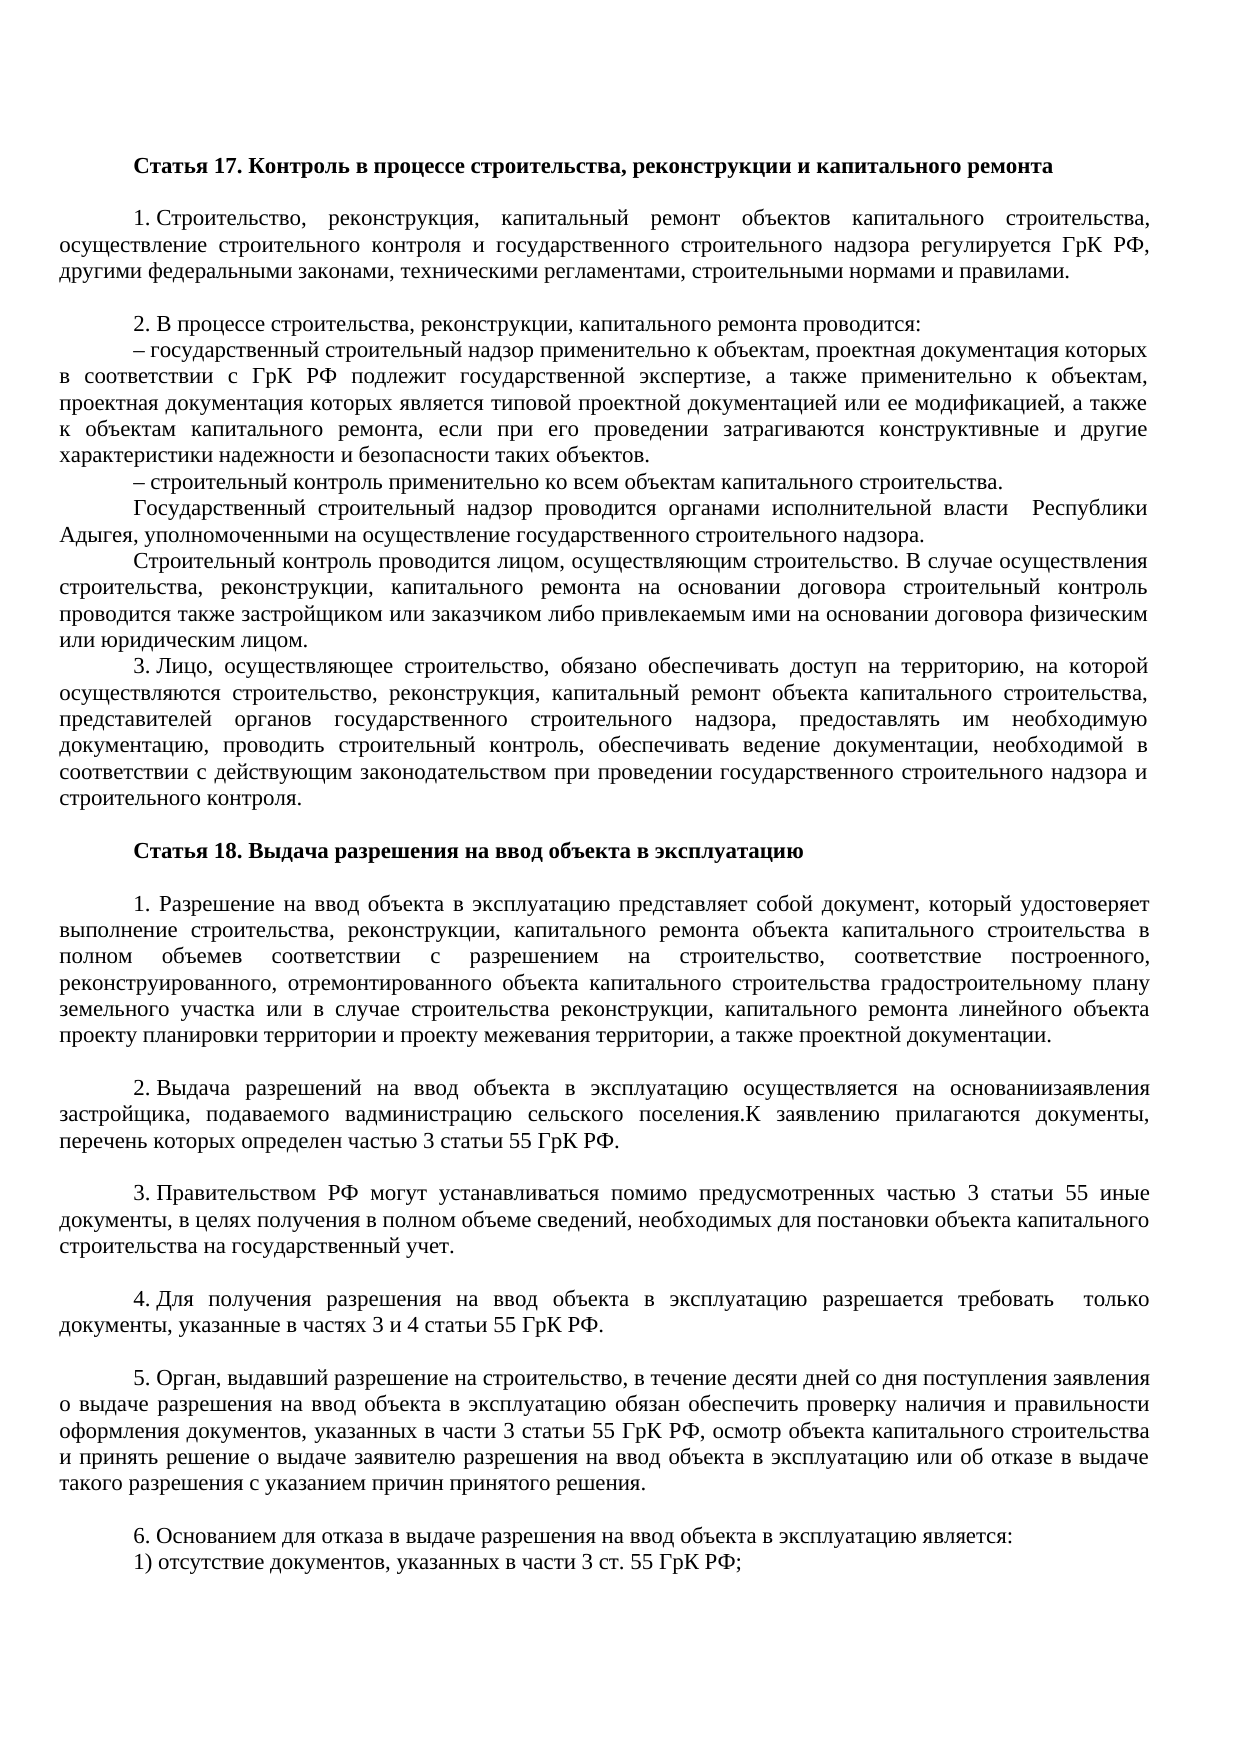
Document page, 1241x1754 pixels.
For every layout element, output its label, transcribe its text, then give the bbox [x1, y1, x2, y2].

text 3. Правительством РФ могут устанавливаться помимо предусмотренных частью 3 статьи 55 иные документы, в целях получения в полном объеме сведений, необходимых для постановки объекта капитального строительства на государственный учет. [59, 1179, 1152, 1258]
text Статья 17. Контроль в процессе строительства, реконструкции и капитального ремонта [59, 152, 1152, 178]
text 6. Основанием для отказа в выдаче разрешения на ввод объекта в эксплуатацию является: [59, 1522, 1152, 1548]
text Статья 18. Выдача разрешения на ввод объекта в эксплуатацию [59, 837, 1152, 863]
text – строительный контроль применительно ко всем объектам капитального строительства. [59, 468, 1149, 494]
text Строительный контроль проводится лицом, осуществляющим строительство. В случае осуществления строительства, реконструкции, капитального ремонта на основании договора строительный контроль проводится также застройщиком или заказчиком либо привлекаемым ими на основании договора физическим или юридическим лицом. [59, 547, 1149, 652]
text 1) отсутствие документов, указанных в части 3 ст. 55 ГрК РФ; [59, 1548, 1152, 1575]
text Государственный строительный надзор проводится органами исполнительной власти Республики Адыгея, уполномоченными на осуществление государственного строительного надзора. [59, 494, 1149, 547]
text 1. Строительство, реконструкция, капитальный ремонт объектов капитального строительства, осуществление строительного контроля и государственного строительного надзора регулируется ГрК РФ, другими федеральными законами, техническими регламентами, строительными нормами и правилами. [59, 204, 1152, 283]
text 2. Выдача разрешений на ввод объекта в эксплуатацию осуществляется на основаниизаявления застройщика, подаваемого вадминистрацию сельского поселения.К заявлению прилагаются документы, перечень которых определен частью 3 статьи 55 ГрК РФ. [59, 1074, 1152, 1153]
text 3. Лицо, осуществляющее строительство, обязано обеспечивать доступ на территорию, на которой осуществляются строительство, реконструкция, капитальный ремонт объекта капитального строительства, представителей органов государственного строительного надзора, предоставлять им необходимую документацию, проводить строительный контроль, обеспечивать ведение документации, необходимой в соответствии с действующим законодательством при проведении государственного строительного надзора и строительного контроля. [59, 652, 1149, 811]
text 4. Для получения разрешения на ввод объекта в эксплуатацию разрешается требовать только документы, указанные в частях 3 и 4 статьи 55 ГрК РФ. [59, 1285, 1152, 1338]
text 2. В процессе строительства, реконструкции, капитального ремонта проводится: [59, 310, 1149, 336]
text 1. Разрешение на ввод объекта в эксплуатацию представляет собой документ, который удостоверяет выполнение строительства, реконструкции, капитального ремонта объекта капитального строительства в полном объемев соответствии с разрешением на строительство, соответствие построенного, реконструированного, отремонтированного объекта капитального строительства градостроительному плану земельного участка или в случае строительства реконструкции, капитального ремонта линейного объекта проекту планировки территории и проекту межевания территории, а также проектной документации. [59, 889, 1152, 1048]
text – государственный строительный надзор применительно к объектам, проектная документация которых в соответствии с ГрК РФ подлежит государственной экспертизе, а также применительно к объектам, проектная документация которых является типовой проектной документацией или ее модификацией, а также к объектам капитального ремонта, если при его проведении затрагиваются конструктивные и другие характеристики надежности и безопасности таких объектов. [59, 336, 1149, 468]
text 5. Орган, выдавший разрешение на строительство, в течение десяти дней со дня поступления заявления о выдаче разрешения на ввод объекта в эксплуатацию обязан обеспечить проверку наличия и правильности оформления документов, указанных в части 3 статьи 55 ГрК РФ, осмотр объекта капитального строительства и принять решение о выдаче заявителю разрешения на ввод объекта в эксплуатацию или об отказе в выдаче такого разрешения с указанием причин принятого решения. [59, 1364, 1152, 1496]
